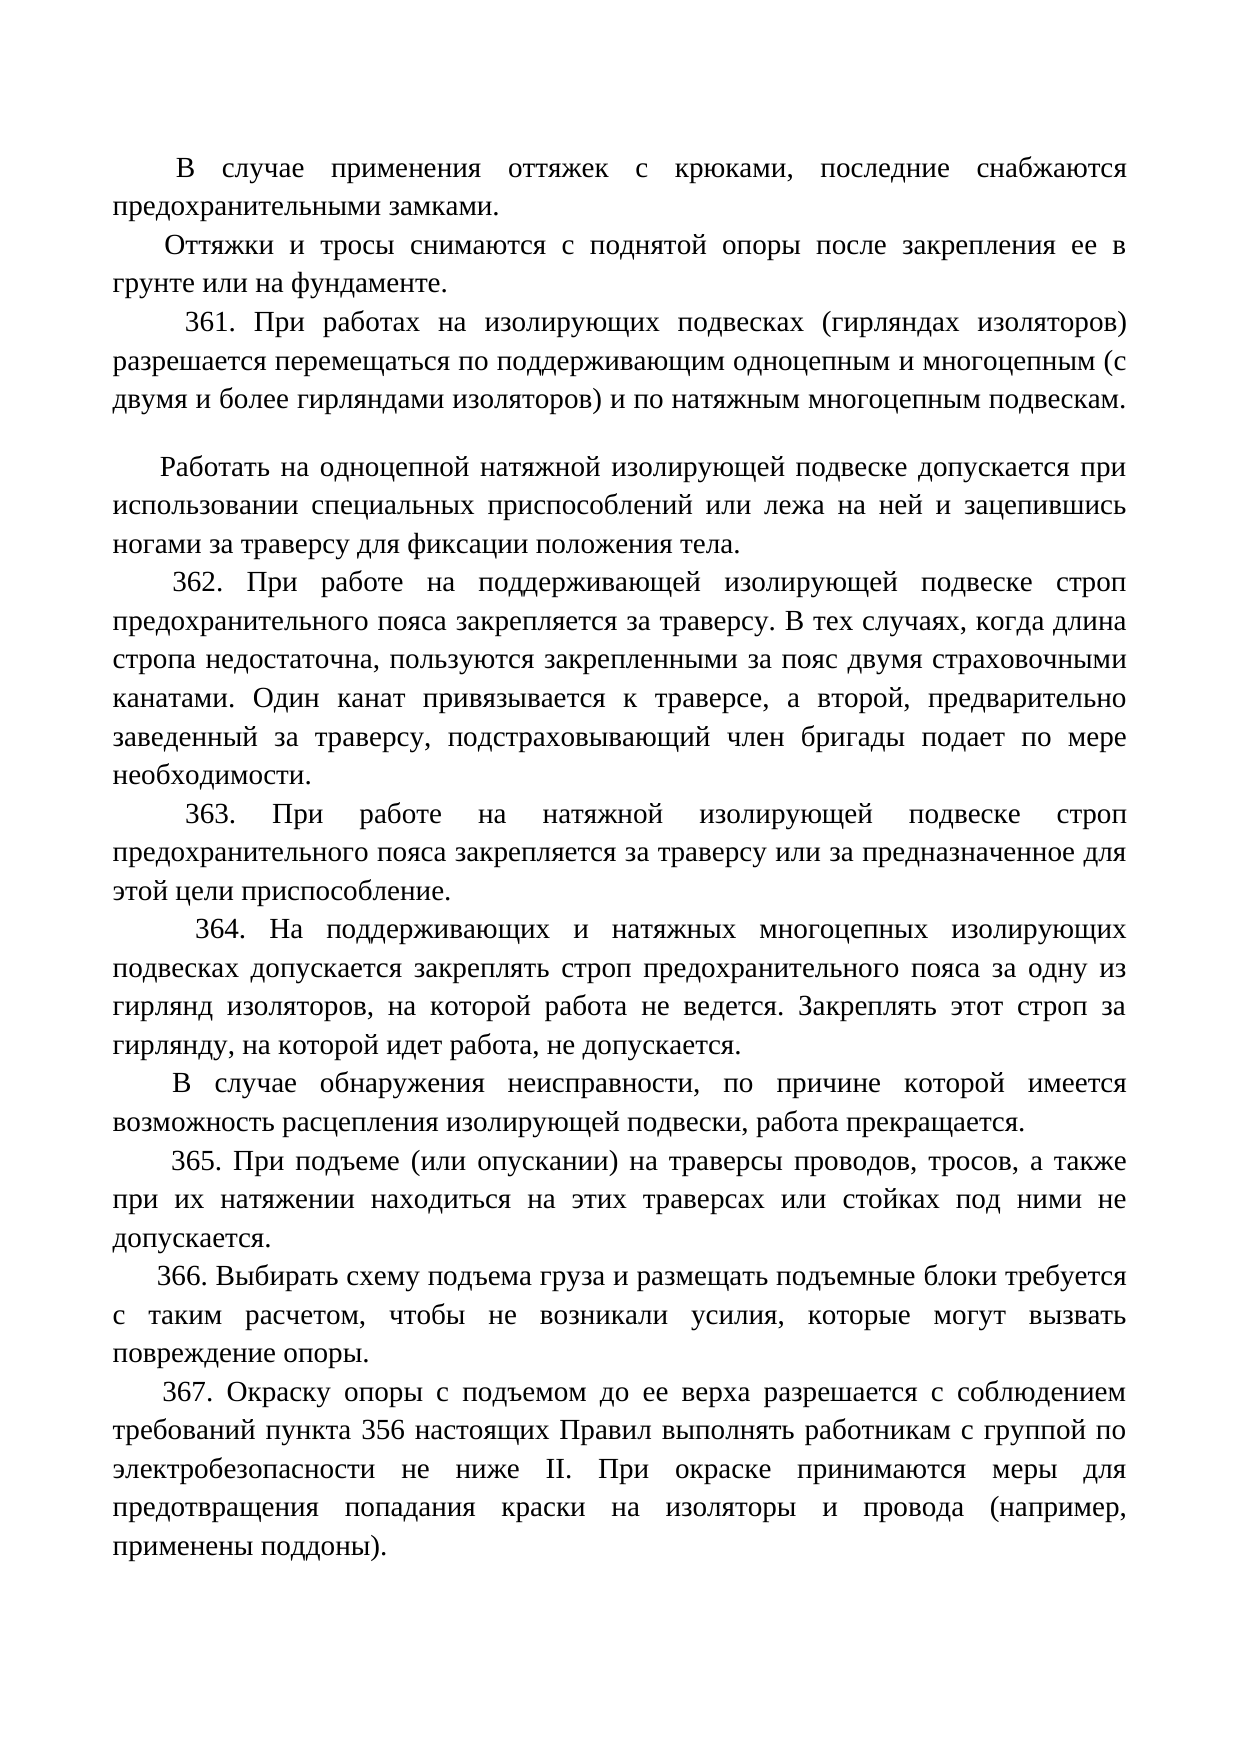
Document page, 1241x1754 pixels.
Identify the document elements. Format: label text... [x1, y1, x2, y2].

text 366. Выбирать схему подъема груза и размещать подъемные блоки требуется с таким расчетом, чтобы не возникали усилия, которые могут вызвать повреждение опоры. [112, 1258, 1128, 1369]
text Оттяжки и тросы снимаются с поднятой опоры после закрепления ее в грунте или на фундаменте. [112, 227, 1128, 299]
text 364. На поддерживающих и натяжных многоцепных изолирующих подвесках допускается закреплять строп предохранительного пояса за одну из гирлянд изоляторов, на которой работа не ведется. Закреплять этот строп за гирлянду, на которой идет работа, не допускается. [112, 911, 1128, 1061]
text В случае обнаружения неисправности, по причине которой имеется возможность расцепления изолирующей подвески, работа прекращается. [112, 1066, 1128, 1138]
text 365. При подъеме (или опускании) на траверсы проводов, тросов, а также при их натяжении находиться на этих траверсах или стойках под ними не допускается. [112, 1143, 1128, 1253]
text 361. При работах на изолирующих подвесках (гирляндах изоляторов) разрешается перемещаться по поддерживающим одноцепным и многоцепным (с двумя и более гирляндами изоляторов) и по натяжным многоцепным подвескам. [112, 304, 1128, 445]
text 363. При работе на натяжной изолирующей подвеске строп предохранительного пояса закрепляется за траверсу или за предназначенное для этой цели приспособление. [112, 796, 1128, 906]
text 367. Окраску опоры с подъемом до ее верха разрешается с соблюдением требований пункта 356 настоящих Правил выполнять работникам с группой по электробезопасности не ниже II. При окраске принимаются меры для предотвращения попадания краски на изоляторы и провода (например, применены поддоны). [112, 1374, 1128, 1562]
text Работать на одноцепной натяжной изолирующей подвеске допускается при использовании специальных приспособлений или лежа на ней и зацепившись ногами за траверсу для фиксации положения тела. [112, 449, 1128, 559]
text В случае применения оттяжек с крюками, последние снабжаются предохранительными замками. [112, 150, 1128, 222]
text 362. При работе на поддерживающей изолирующей подвеске строп предохранительного пояса закрепляется за траверсу. В тех случаях, когда длина стропа недостаточна, пользуются закрепленными за пояс двумя страховочными канатами. Один канат привязывается к траверсе, а второй, предварительно заведенный за траверсу, подстраховывающий член бригады подает по мере необходимости. [112, 564, 1128, 791]
